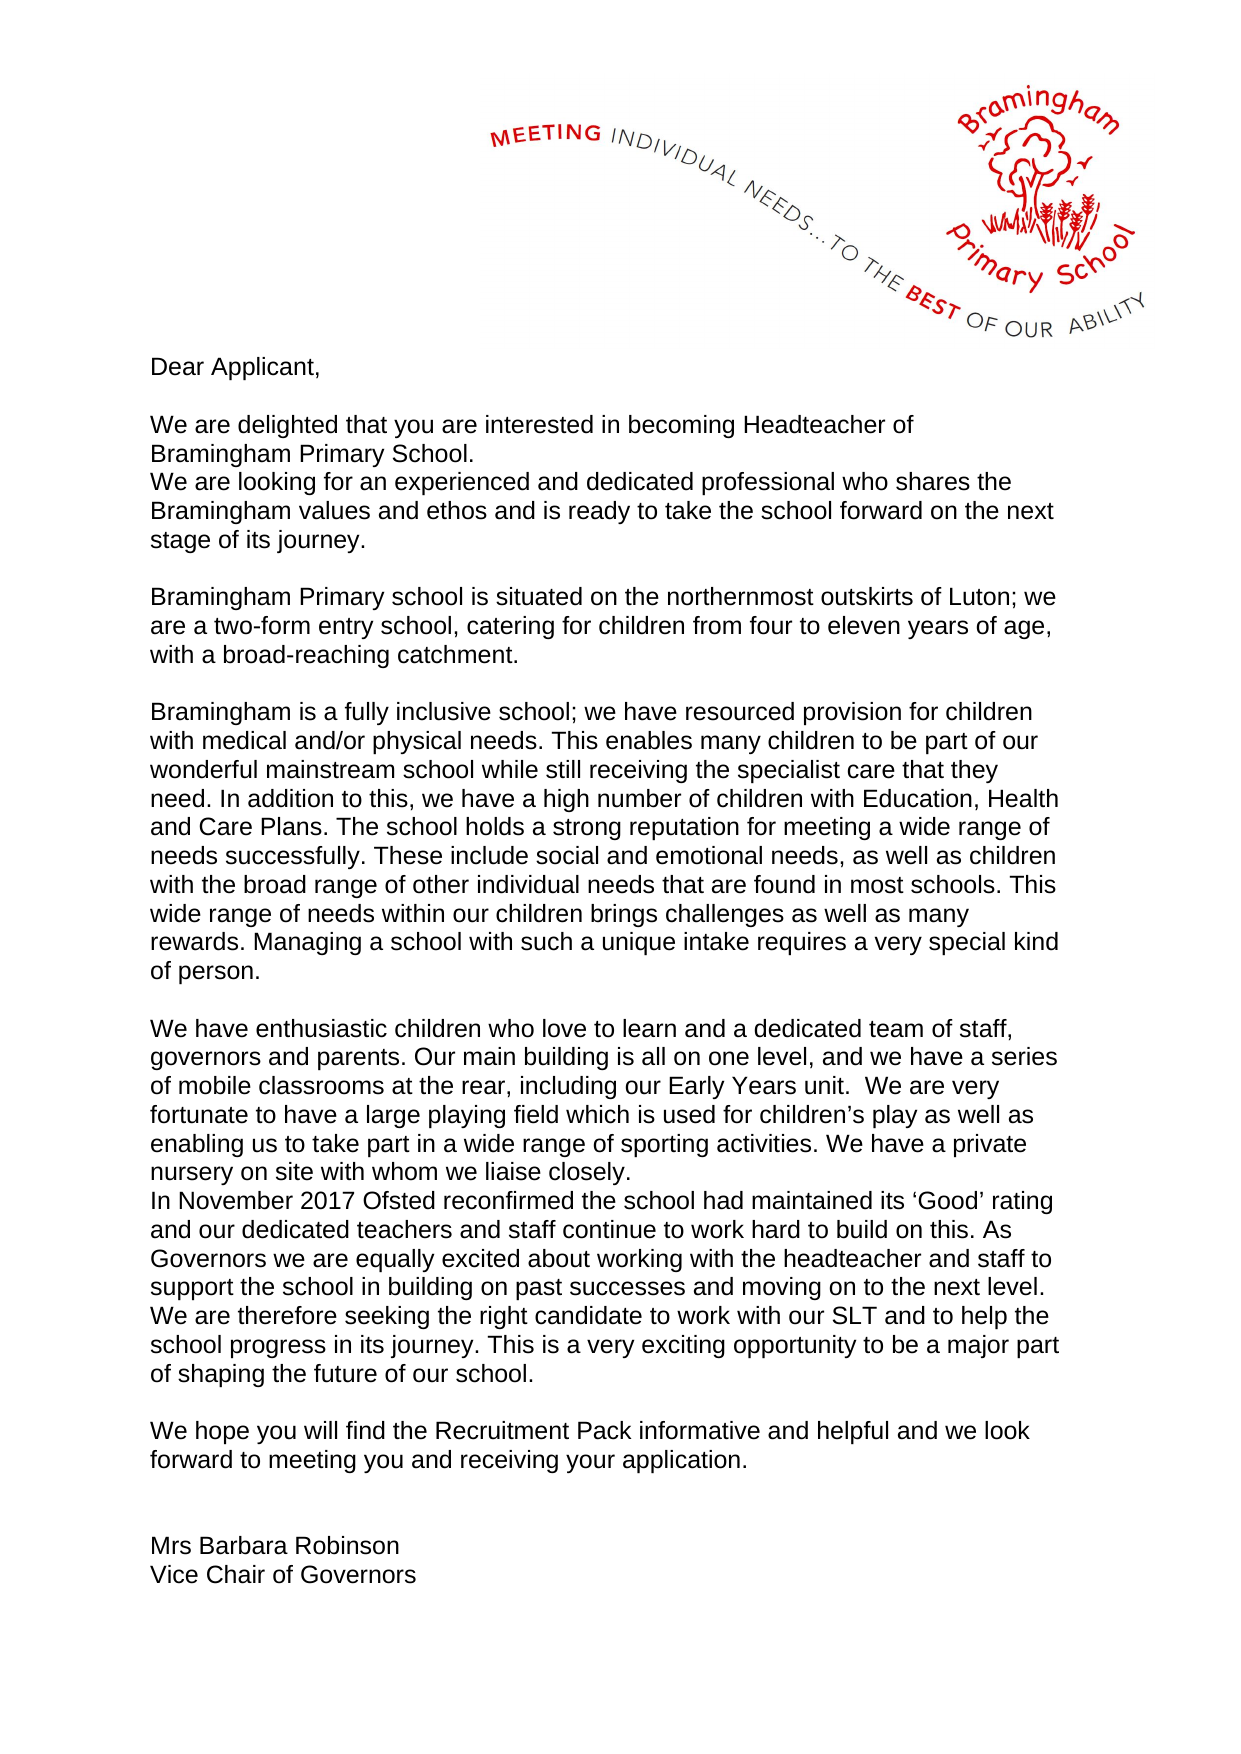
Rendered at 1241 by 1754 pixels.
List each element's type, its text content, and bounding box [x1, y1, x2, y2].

picture [479, 73, 1155, 349]
text We have enthusiastic children who love to learn and a dedicated team of staff, governors and parents. Our main building is all on one level, and we have a series of mobile classrooms at the rear, including our Early Years unit. We are very fortunate to have a large playing field which is used for children’s play as well as enabling us to take part in a wide range of sporting activities. We have a private nursery on site with whom we liaise closely. [150, 1014, 1063, 1186]
text Vice Chair of Governors [150, 1560, 1063, 1589]
text Bramingham is a fully inclusive school; we have resourced provision for children with medical and/or physical needs. This enables many children to be part of our wonderful mainstream school while still receiving the specialist care that they need. In addition to this, we have a high number of children with Education, Health and Care Plans. The school holds a strong reputation for meeting a wide range of needs successfully. These include social and emotional needs, as well as children with the broad range of other individual needs that are found in most schools. This wide range of needs within our children brings challenges as well as many rewards. Managing a school with such a unique intake requires a very special kind of person. [150, 697, 1063, 985]
text We hope you will find the Recruitment Pack informative and helpful and we look forward to meeting you and receiving your application. [150, 1416, 1063, 1474]
text Dear Applicant, [150, 352, 1063, 381]
text Mrs Barbara Robinson [150, 1531, 1063, 1560]
text We are delighted that you are interested in becoming Headteacher of Bramingham Primary School. [150, 410, 1063, 467]
text We are looking for an experienced and dedicated professional who shares the Bramingham values and ethos and is ready to take the school forward on the next stage of its journey. [150, 467, 1063, 554]
text In November 2017 Ofsted reconfirmed the school had maintained its ‘Good’ rating and our dedicated teachers and staff continue to work hard to build on this. As Governors we are equally excited about working with the headteacher and staff to support the school in building on past successes and moving on to the next level. We are therefore seeking the right candidate to work with our SLT and to help the school progress in its journey. This is a very exciting opportunity to be a major part of shaping the future of our school. [150, 1186, 1063, 1387]
text Bramingham Primary school is situated on the northernmost outskirts of Luton; we are a two-form entry school, catering for children from four to eleven years of age, with a broad-reaching catchment. [150, 582, 1063, 669]
